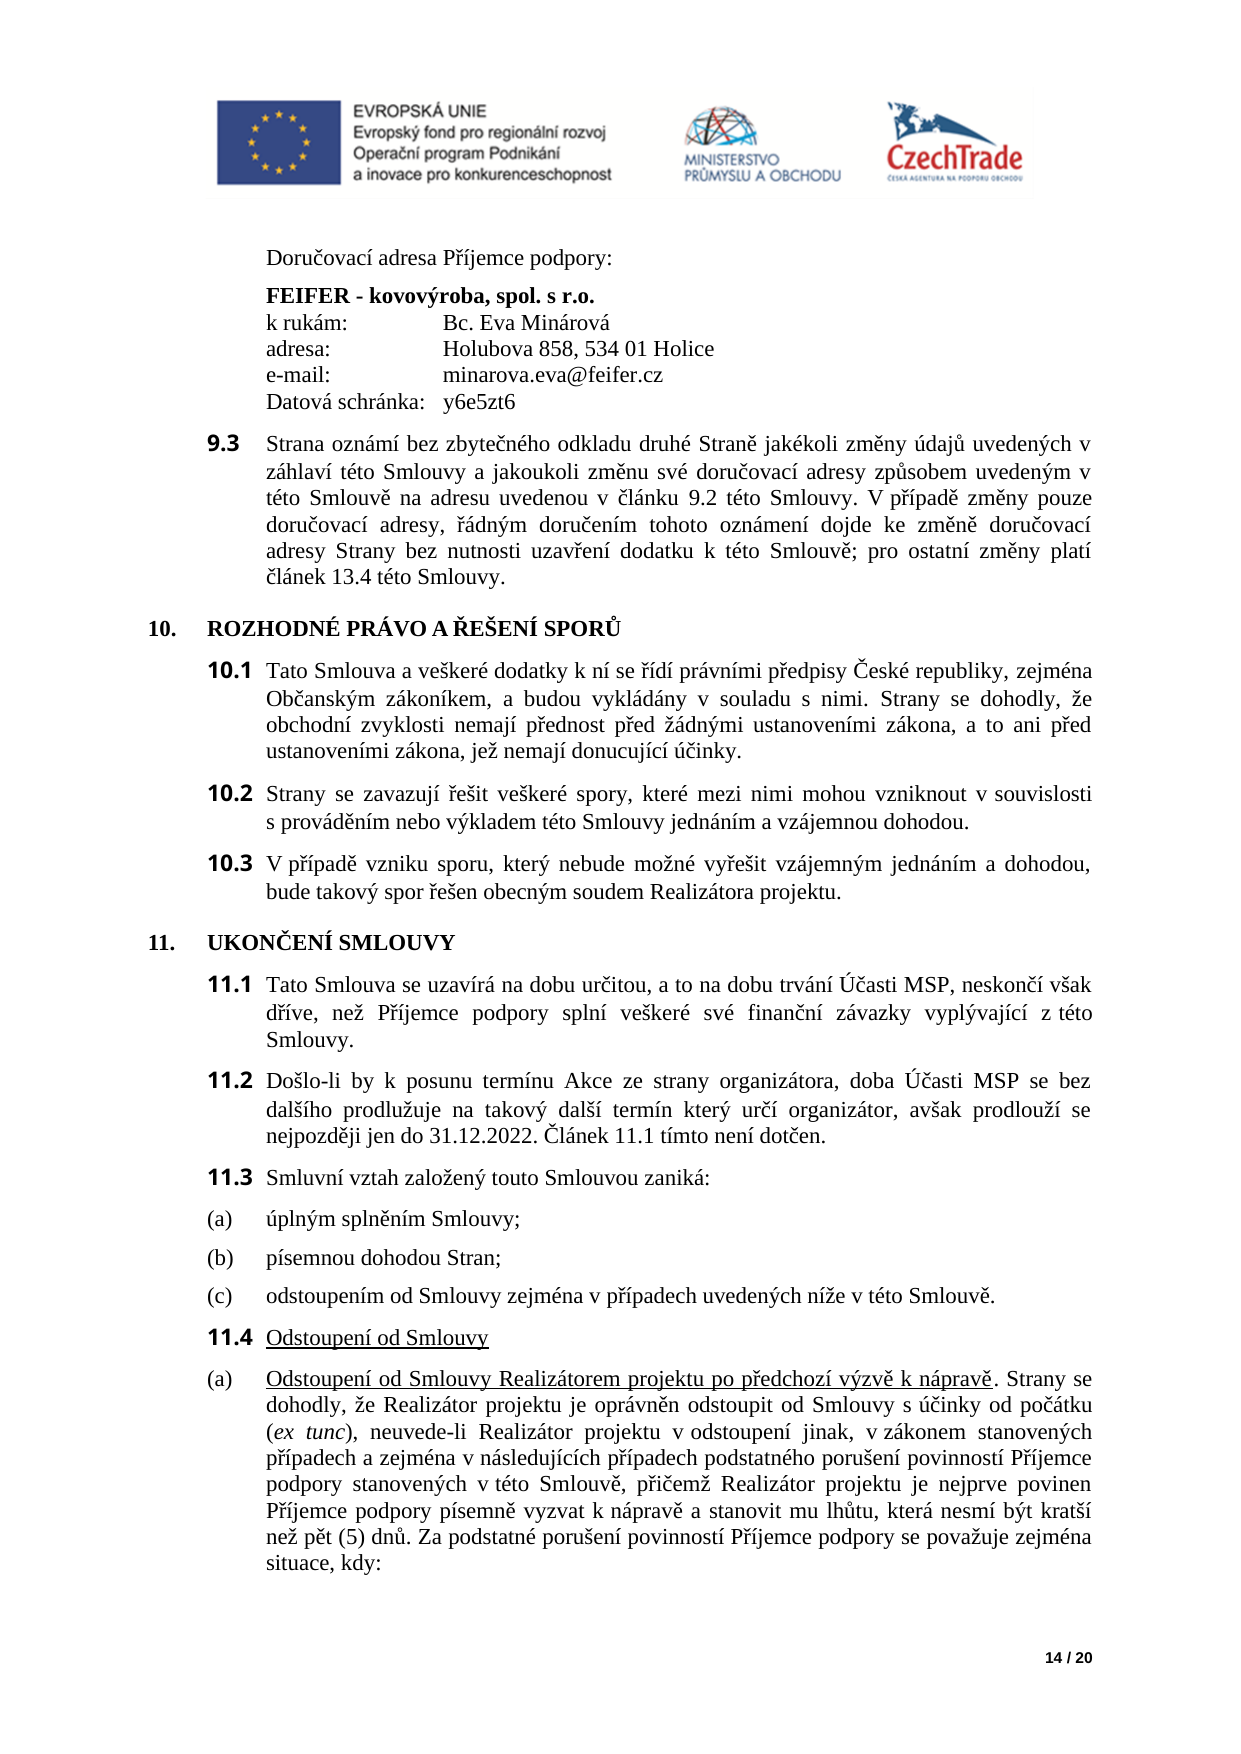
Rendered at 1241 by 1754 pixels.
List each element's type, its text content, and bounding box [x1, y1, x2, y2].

text Tato Smlouva se uzavírá na dobu určitou, a to na dobu trvání Účasti MSP, neskončí však dříve, než Příjemce podpory splní veškeré své finanční závazky vyplývající z této Smlouvy. [207, 968, 1092, 1052]
text Doručovací adresa Příjemce podpory: [266, 244, 1092, 270]
text Datová schránka: y6e5zt6 [266, 388, 1092, 414]
subtitle rozhodné právo a řešení sporů [148, 615, 1092, 641]
text Došlo-li by k posunu termínu Akce ze strany organizátora, doba Účasti MSP se bez dalšího prodlužuje na takový další termín který určí organizátor, avšak prodlouží se nejpozději jen do 31.12.2022. Článek 11.1 tímto není dotčen. [207, 1064, 1092, 1148]
text písemnou dohodou Stran; [207, 1243, 1092, 1270]
text FEIFER - kovovýroba, spol. s r.o. k rukám: Bc. Eva Minárová adresa: Holubova 858, 534 01 Holice e-mail: minarova.eva@feifer.cz [266, 282, 1092, 388]
text úplným splněním Smlouvy; [207, 1205, 1092, 1231]
subtitle ukončení smlouvy [148, 929, 1092, 956]
text Strany se zavazují řešit veškeré spory, které mezi nimi mohou vzniknout v souvislosti s prováděním nebo výkladem této Smlouvy jednáním a vzájemnou dohodou. [207, 776, 1092, 834]
text Strana oznámí bez zbytečného odkladu druhé Straně jakékoli změny údajů uvedených v záhlaví této Smlouvy a jakoukoli změnu své doručovací adresy způsobem uvedeným v této Smlouvě na adresu uvedenou v článku 9.2 této Smlouvy. V případě změny pouze doručovací adresy, řádným doručením tohoto oznámení dojde ke změně doručovací adresy Strany bez nutnosti uzavření dodatku k této Smlouvě; pro ostatní změny platí článek 13.4 této Smlouvy. [207, 427, 1092, 590]
text Smluvní vztah založený touto Smlouvou zaniká: [207, 1161, 1092, 1192]
text Odstoupení od Smlouvy [207, 1321, 1092, 1352]
picture [205, 87, 1035, 200]
text V případě vzniku sporu, který nebude možné vyřešit vzájemným jednáním a dohodou, bude takový spor řešen obecným soudem Realizátora projektu. [207, 847, 1092, 904]
text Tato Smlouva a veškeré dodatky k ní se řídí právními předpisy České republiky, zejména Občanským zákoníkem, a budou vykládány v souladu s nimi. Strany se dohodly, že obchodní zvyklosti nemají přednost před žádnými ustanoveními zákona, a to ani před ustanoveními zákona, jež nemají donucující účinky. [207, 654, 1092, 764]
text odstoupením od Smlouvy zejména v případech uvedených níže v této Smlouvě. [207, 1282, 1092, 1309]
text Odstoupení od Smlouvy Realizátorem projektu po předchozí výzvě k nápravě. Strany se dohodly, že Realizátor projektu je oprávněn odstoupit od Smlouvy s účinky od počátku (ex tunc), neuvede-li Realizátor projektu v odstoupení jinak, v zákonem stanovených případech a zejména v následujících případech podstatného porušení povinností Příjemce podpory stanovených v této Smlouvě, přičemž Realizátor projektu je nejprve povinen Příjemce podpory písemně vyzvat k nápravě a stanovit mu lhůtu, která nesmí být kratší než pět (5) dnů. Za podstatné porušení povinností Příjemce podpory se považuje zejména situace, kdy: [207, 1365, 1092, 1576]
